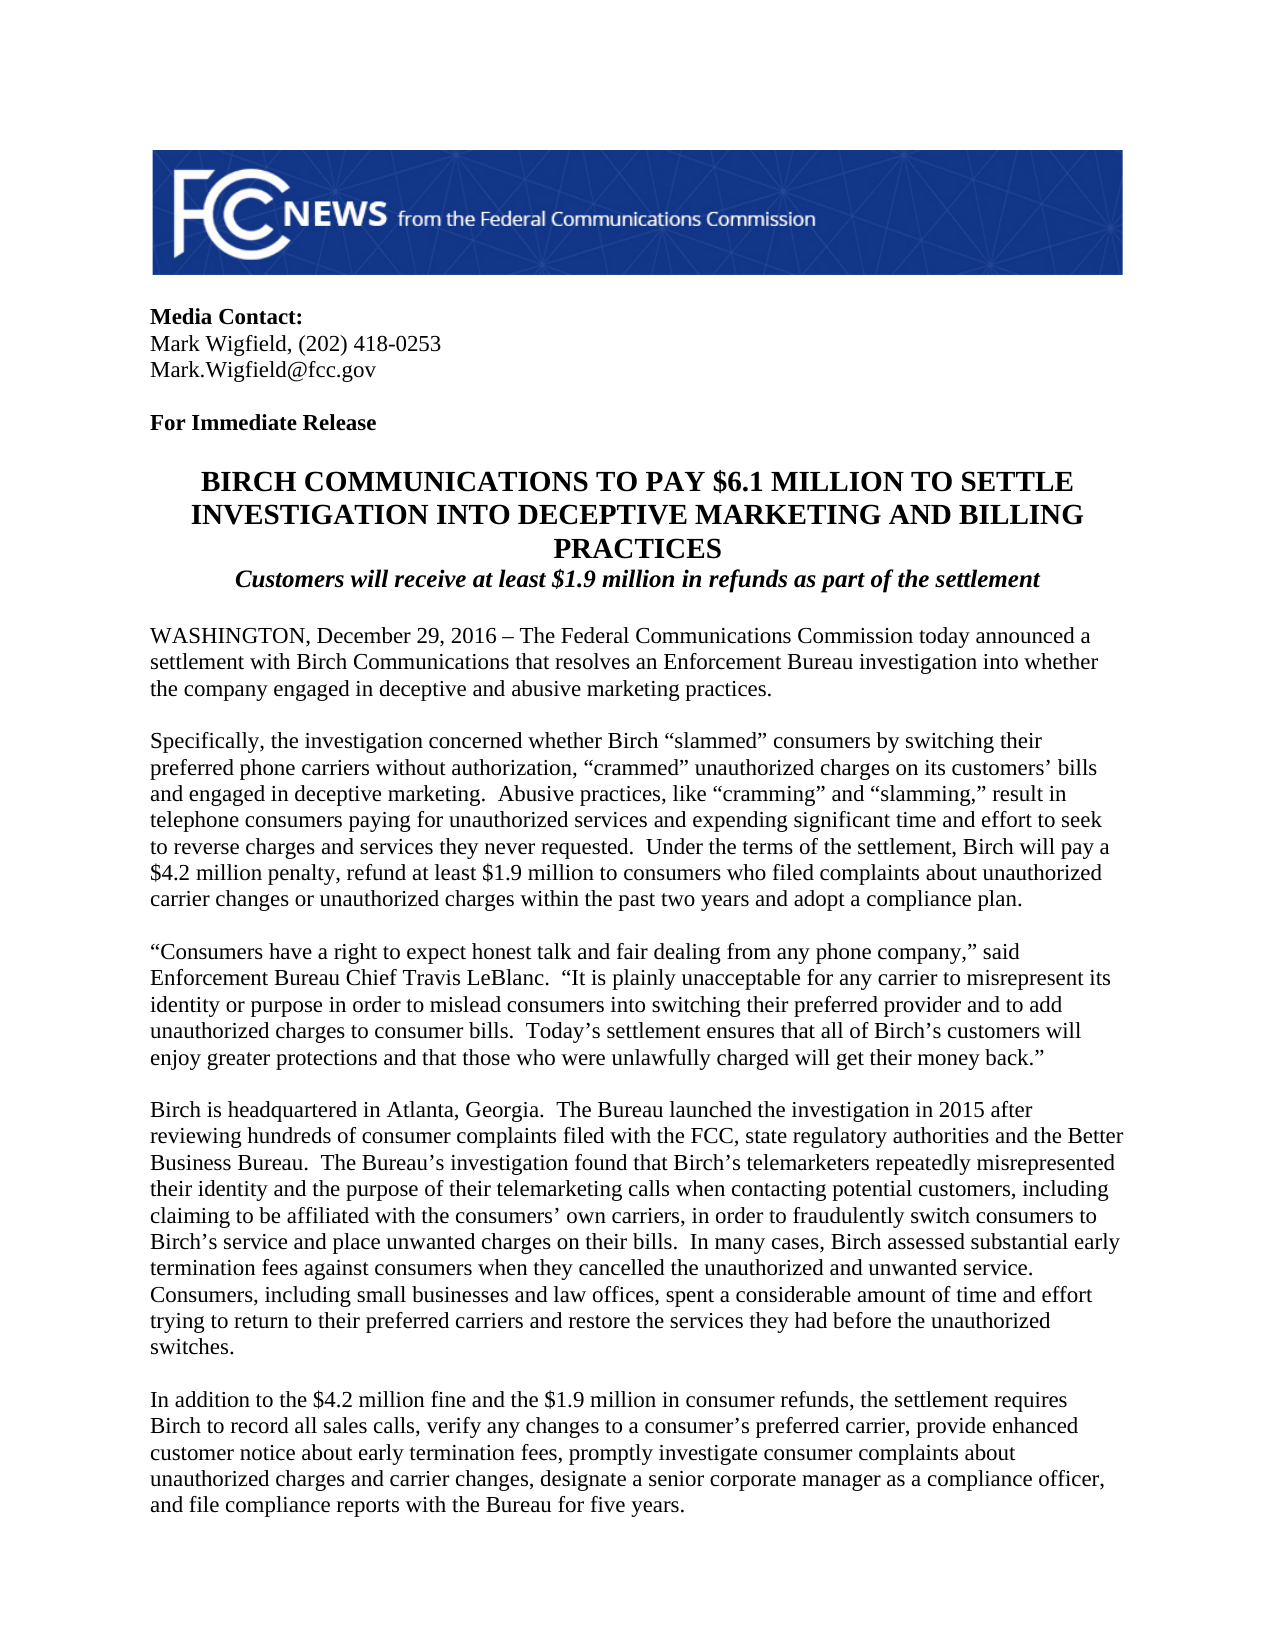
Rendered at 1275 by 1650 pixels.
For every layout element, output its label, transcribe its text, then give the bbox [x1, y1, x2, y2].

text Media Contact: [150, 303, 1125, 329]
text Mark Wigfield, (202) 418-0253 [150, 329, 1125, 356]
text Specifically, the investigation concerned whether Birch “slammed” consumers by switching their preferred phone carriers without authorization, “crammed” unauthorized charges on its customers’ bills and engaged in deceptive marketing. Abusive practices, like “cramming” and “slamming,” result in telephone consumers paying for unauthorized services and expending significant time and effort to seek to reverse charges and services they never requested. Under the terms of the settlement, Birch will pay a $4.2 million penalty, refund at least $1.9 million to consumers who filed complaints about unauthorized carrier changes or unauthorized charges within the past two years and adopt a compliance plan. [150, 727, 1125, 912]
picture [152, 150, 1123, 275]
text In addition to the $4.2 million fine and the $1.9 million in consumer refunds, the settlement requires Birch to record all sales calls, verify any changes to a consumer’s preferred carrier, provide enhanced customer notice about early termination fees, promptly investigate consumer complaints about unauthorized charges and carrier changes, designate a senior corporate manager as a compliance officer, and file compliance reports with the Bureau for five years. [150, 1386, 1125, 1518]
text Birch is headquartered in Atlanta, Georgia. The Bureau launched the investigation in 2015 after reviewing hundreds of consumer complaints filed with the FCC, state regulatory authorities and the Better Business Bureau. The Bureau’s investigation found that Birch’s telemarketers repeatedly misrepresented their identity and the purpose of their telemarketing calls when contacting potential customers, including claiming to be affiliated with the consumers’ own carriers, in order to fraudulently switch consumers to Birch’s service and place unwanted charges on their bills. In many cases, Birch assessed substantial early termination fees against consumers when they cancelled the unauthorized and unwanted service. Consumers, including small businesses and law offices, spent a considerable amount of time and effort trying to return to their preferred carriers and restore the services they had before the unauthorized switches. [150, 1096, 1125, 1360]
text BIRCH COMMUNICATIONS TO PAY $6.1 MILLION TO SETTLE INVESTIGATION INTO DECEPTIVE MARKETING AND BILLING PRACTICES [150, 464, 1125, 564]
text Customers will receive at least $1.9 million in refunds as part of the settlement [150, 564, 1125, 593]
text “Consumers have a right to expect honest talk and fair dealing from any phone company,” said Enforcement Bureau Chief Travis LeBlanc. “It is plainly unacceptable for any carrier to misrepresent its identity or purpose in order to mislead consumers into switching their preferred provider and to add unauthorized charges to consumer bills. Today’s settlement ensures that all of Birch’s customers will enjoy greater protections and that those who were unlawfully charged will get their money back.” [150, 938, 1125, 1070]
text For Immediate Release [150, 409, 1125, 435]
text WASHINGTON, December 29, 2016 – The Federal Communications Commission today announced a settlement with Birch Communications that resolves an Enforcement Bureau investigation into whether the company engaged in deceptive and abusive marketing practices. [150, 622, 1125, 701]
text Mark.Wigfield@fcc.gov [150, 356, 1125, 382]
